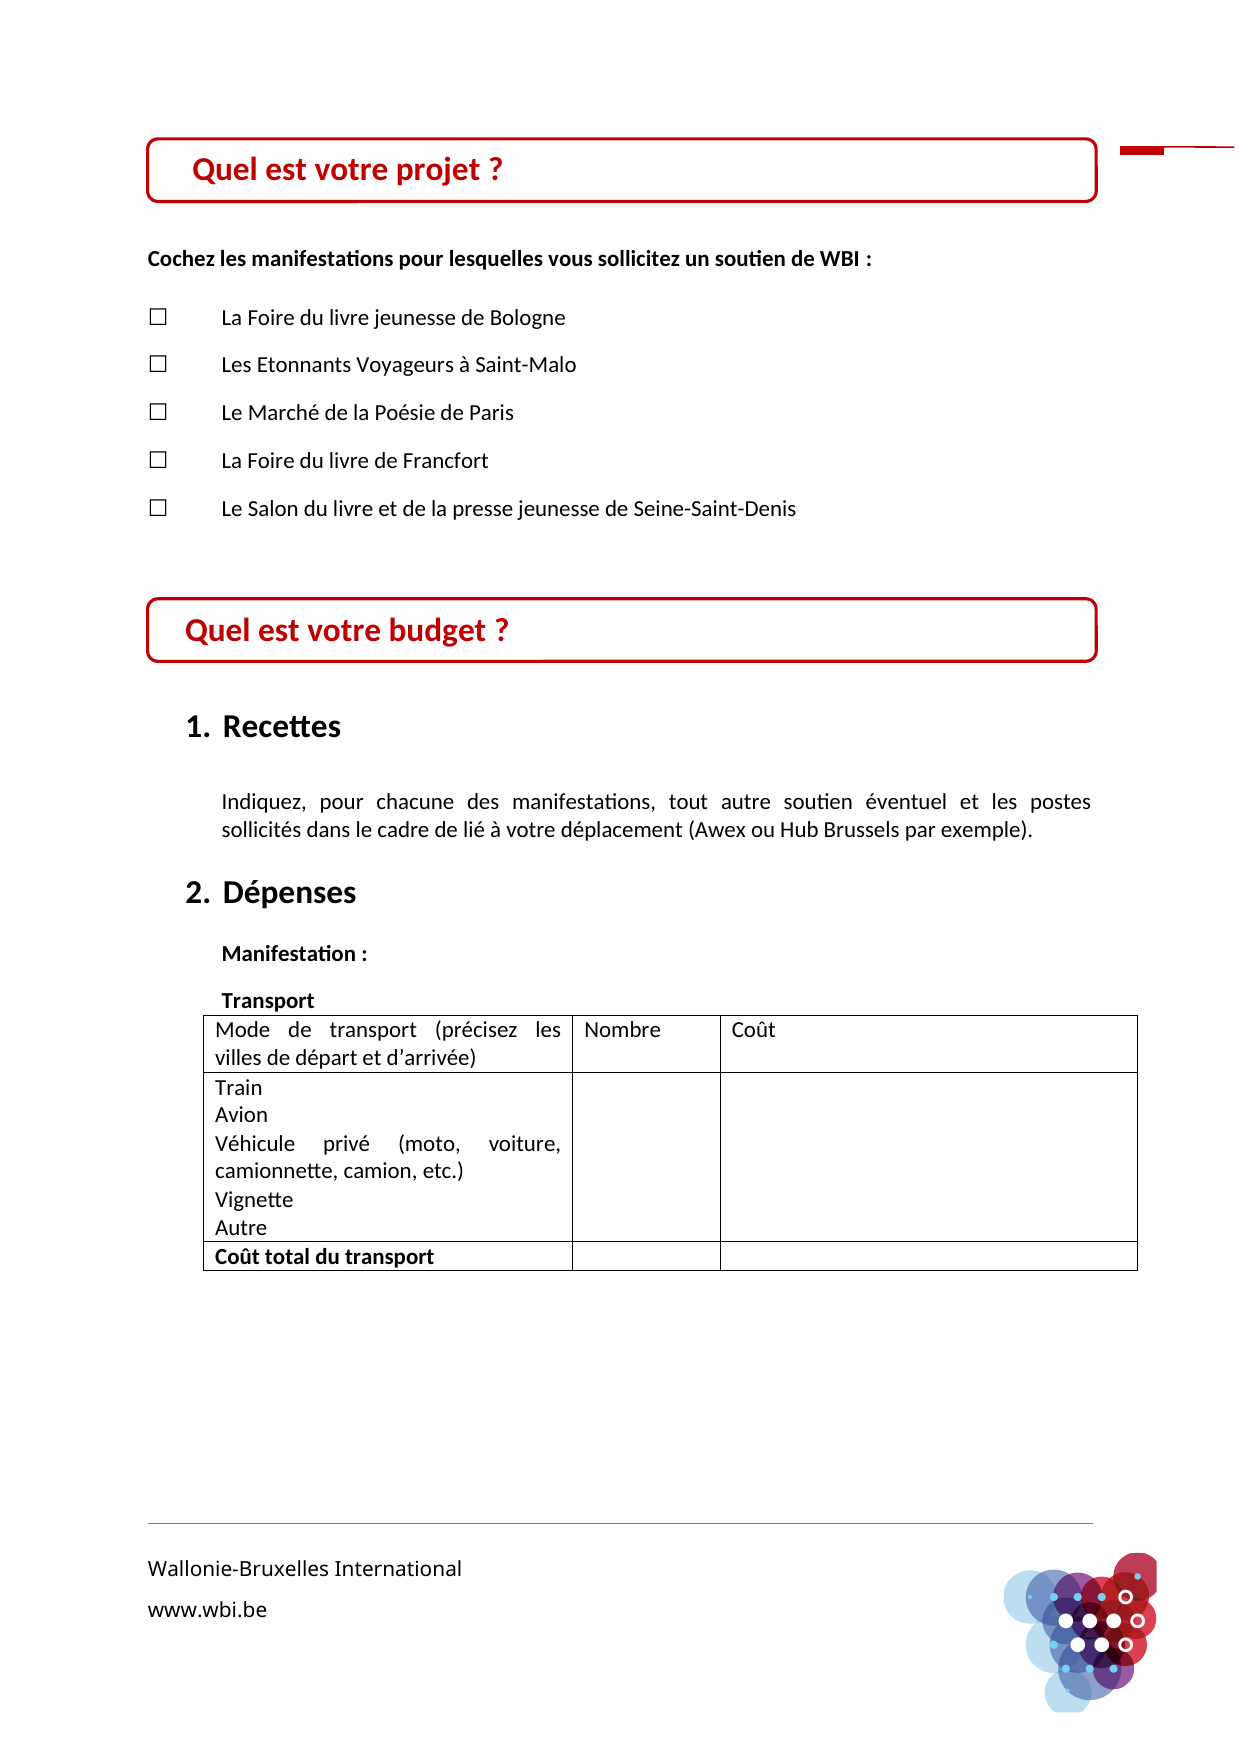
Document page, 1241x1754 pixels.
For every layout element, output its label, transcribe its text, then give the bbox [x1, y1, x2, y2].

table_cell [721, 1073, 1137, 1241]
picture [1003, 1552, 1157, 1712]
table_cell Coût total du transport [204, 1242, 572, 1270]
text Manifestation : [148, 939, 1093, 968]
table_header Coût [721, 1016, 1137, 1072]
text ☐ Le Marché de la Poésie de Paris [148, 396, 1093, 427]
text Cochez les manifestations pour lesquelles vous sollicitez un soutien de WBI : [148, 244, 1093, 272]
table_cell [573, 1242, 720, 1270]
text Quel est votre budget ? [185, 609, 1093, 649]
table_header Mode de transport (précisez les villes de départ et d’arrivée) [204, 1016, 572, 1072]
subtitle Dépenses [185, 871, 1093, 912]
text ☐ Le Salon du livre et de la presse jeunesse de Seine-Saint-Denis [148, 492, 1093, 523]
table_header Nombre [573, 1016, 720, 1072]
text ☐ La Foire du livre jeunesse de Bologne [148, 300, 1093, 332]
text ☐ Les Etonnants Voyageurs à Saint-Malo [148, 348, 1093, 379]
table_cell [721, 1242, 1137, 1270]
subtitle Transport [221, 986, 1093, 1014]
text ☐ La Foire du livre de Francfort [148, 444, 1093, 475]
subtitle Recettes [185, 706, 1093, 746]
subtitle Quel est votre projet ? [192, 148, 1093, 188]
text Indiquez, pour chacune des manifestations, tout autre soutien éventuel et les postes sollicités dans le cadre de lié à votre déplacement (Awex ou Hub Brussels par exemple). [221, 787, 1093, 843]
table_cell [573, 1073, 720, 1241]
table_cell Train Avion Véhicule privé (moto, voiture, camionnette, camion, etc.) Vignette Autre [204, 1073, 572, 1241]
